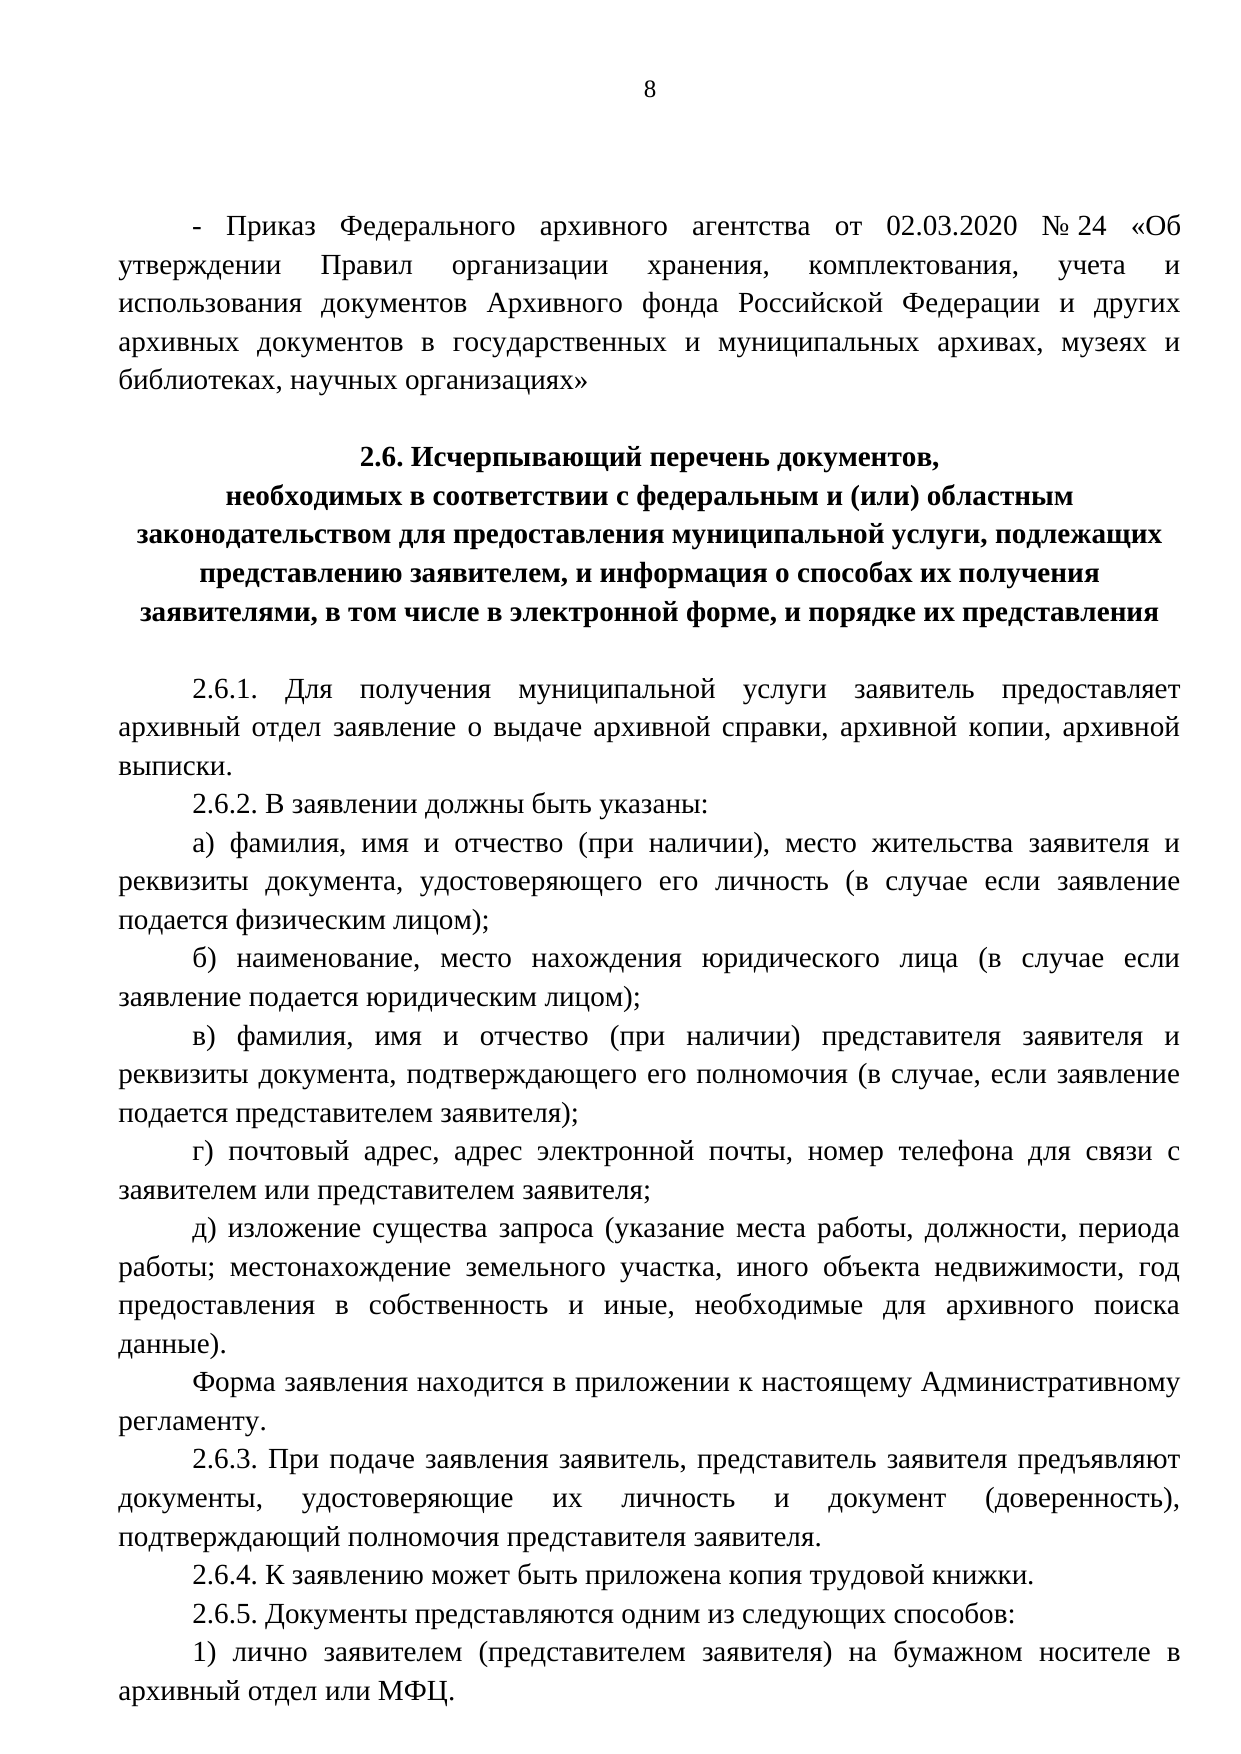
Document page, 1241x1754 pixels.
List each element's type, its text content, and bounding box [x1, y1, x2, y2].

text 2.6.1. Для получения муниципальной услуги заявитель предоставляет архивный отдел заявление о выдаче архивной справки, архивной копии, архивной выписки. [118, 671, 1181, 781]
text г) почтовый адрес, адрес электронной почты, номер телефона для связи с заявителем или представителем заявителя; [118, 1133, 1181, 1205]
text а) фамилия, имя и отчество (при наличии), место жительства заявителя и реквизиты документа, удостоверяющего его личность (в случае если заявление подается физическим лицом); [118, 825, 1181, 936]
text д) изложение существа запроса (указание места работы, должности, периода работы; местонахождение земельного участка, иного объекта недвижимости, год предоставления в собственность и иные, необходимые для архивного поиска данные). [118, 1210, 1181, 1359]
text Форма заявления находится в приложении к настоящему Административному регламенту. [118, 1364, 1181, 1437]
text 1) лично заявителем (представителем заявителя) на бумажном носителе в архивный отдел или МФЦ. [118, 1634, 1181, 1706]
text 2.6. Исчерпывающий перечень документов, [118, 439, 1181, 473]
text - Приказ Федерального архивного агентства от 02.03.2020 № 24 «Об утверждении Правил организации хранения, комплектования, учета и использования документов Архивного фонда Российской Федерации и других архивных документов в государственных и муниципальных архивах, музеях и библиотеках, научных организациях» [118, 208, 1181, 396]
text в) фамилия, имя и отчество (при наличии) представителя заявителя и реквизиты документа, подтверждающего его полномочия (в случае, если заявление подается представителем заявителя); [118, 1018, 1181, 1128]
text 2.6.4. К заявлению может быть приложена копия трудовой книжки. [118, 1557, 1181, 1591]
text 2.6.3. При подаче заявления заявитель, представитель заявителя предъявляют документы, удостоверяющие их личность и документ (доверенность), подтверждающий полномочия представителя заявителя. [118, 1442, 1181, 1552]
text необходимых в соответствии с федеральным и (или) областным законодательством для предоставления муниципальной услуги, подлежащих представлению заявителем, и информация о способах их получения заявителями, в том числе в электронной форме, и порядке их представления [118, 478, 1181, 627]
text б) наименование, место нахождения юридического лица (в случае если заявление подается юридическим лицом); [118, 941, 1181, 1013]
text 2.6.5. Документы представляются одним из следующих способов: [118, 1596, 1181, 1629]
text 2.6.2. В заявлении должны быть указаны: [118, 786, 1181, 820]
